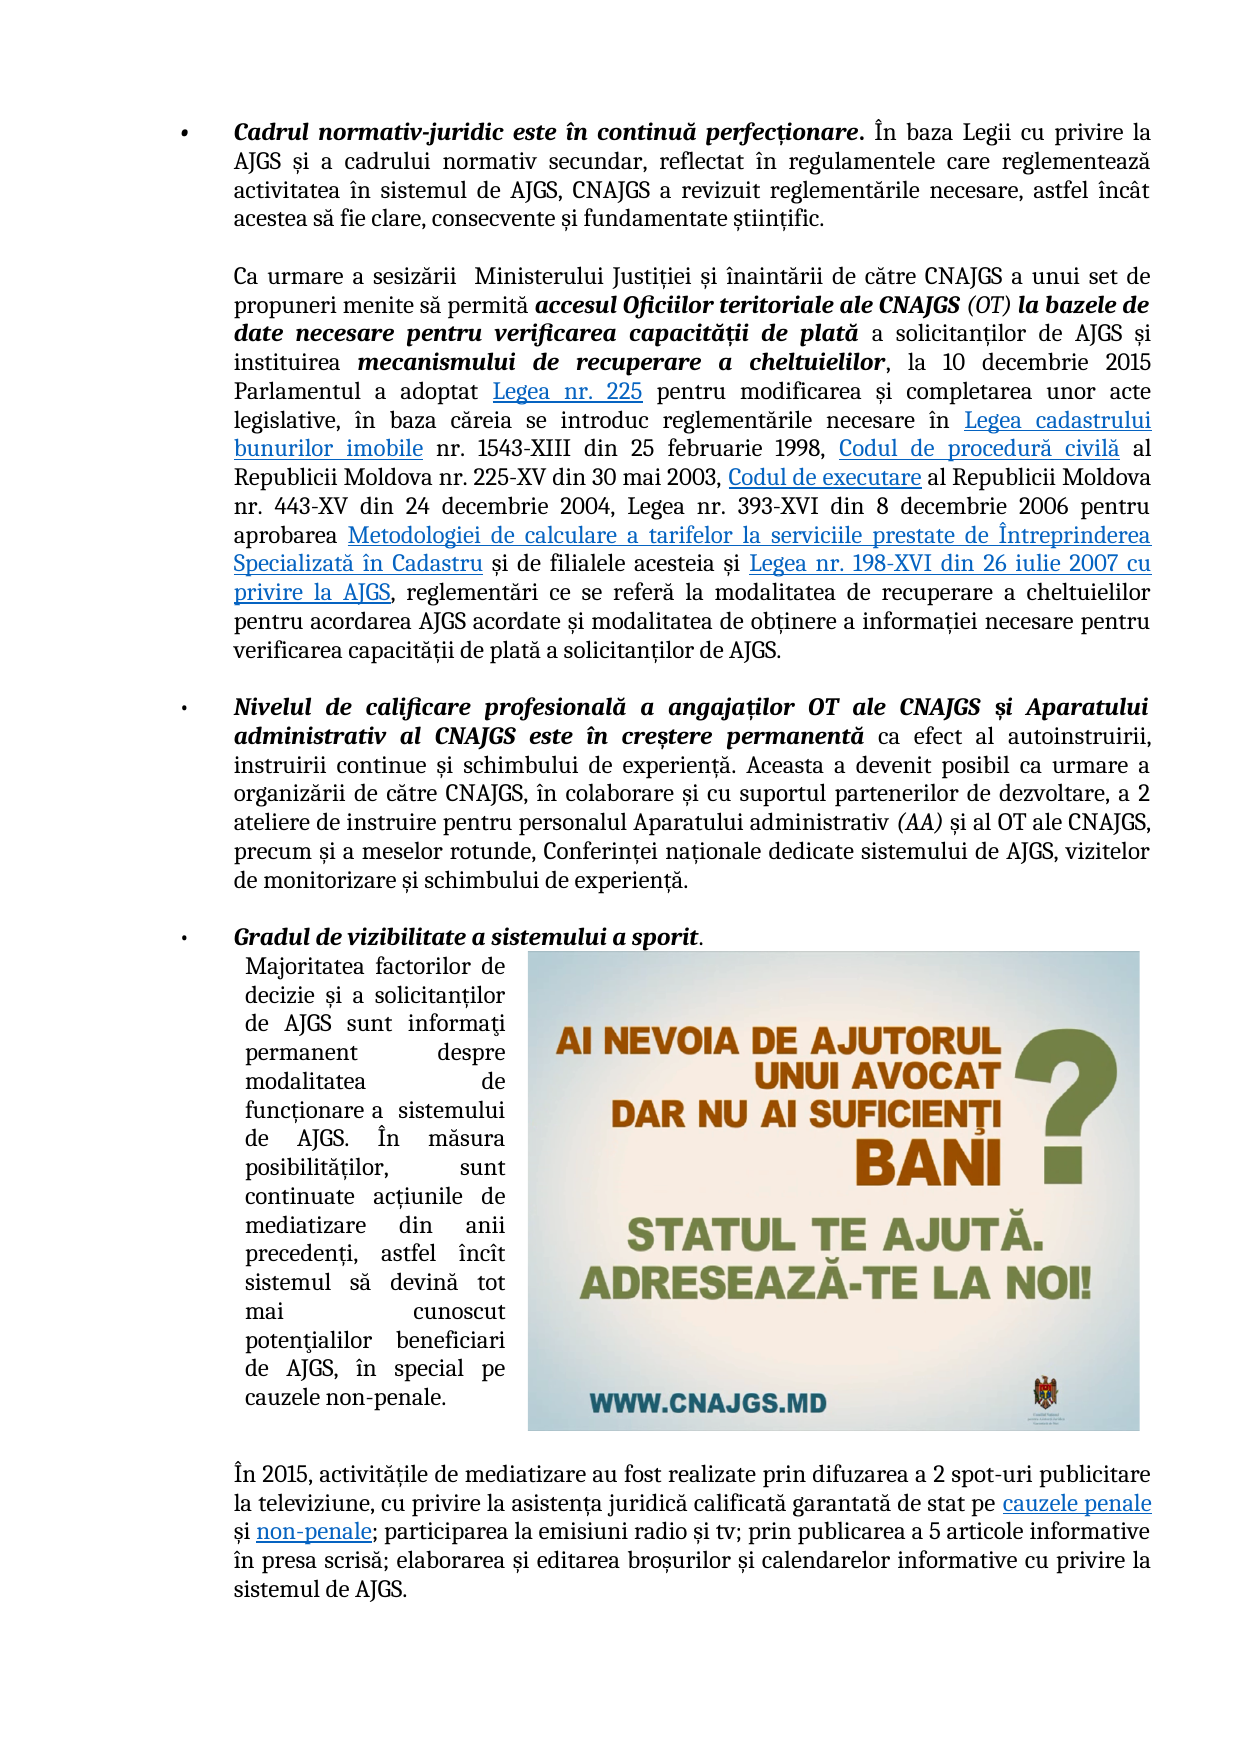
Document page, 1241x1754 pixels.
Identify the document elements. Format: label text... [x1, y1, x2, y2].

list Nivelul de calificare profesională a angajaților OT ale CNAJGS și Aparatului administrativ al CNAJGS este în creștere permanentă ca efect al autoinstruirii, instruirii continue și schimbului de experiență. Aceasta a devenit posibil ca urmare a organizării de către CNAJGS, în colaborare și cu suportul partenerilor de dezvoltare, a 2 ateliere de instruire pentru personalul Aparatului administrativ (AA) și al OT ale CNAJGS, precum și a meselor rotunde, Conferinței naționale dedicate sistemului de AJGS, vizitelor de monitorizare și schimbului de experiență. [179, 693, 1152, 894]
text În 2015, activitățile de mediatizare au fost realizate prin difuzarea a 2 spot-uri publicitare la televiziune, cu privire la asistența juridică calificată garantată de stat pe cauzele penale și non-penale; participarea la emisiuni radio și tv; prin publicarea a 5 articole informative în presa scrisă; elaborarea şi editarea broșurilor și calendarelor informative cu privire la sistemul de AJGS. [233, 1460, 1152, 1603]
list Cadrul normativ-juridic este în continuă perfecționare. În baza Legii cu privire la AJGS şi a cadrului normativ secundar, reflectat în regulamentele care reglementează activitatea în sistemul de AJGS, CNAJGS a revizuit reglementările necesare, astfel încât acestea să fie clare, consecvente şi fundamentate științific. [179, 118, 1152, 233]
table_header Majoritatea factorilor de decizie şi a solicitanților de AJGS sunt informaţi permanent despre modalitatea de funcționare a sistemului de AJGS. În măsura posibilităților, sunt continuate acțiunile de mediatizare din anii precedenți, astfel încît sistemul să devină tot mai cunoscut potenţialilor beneficiari de AJGS, în special pe cauzele non-penale. [234, 952, 517, 1460]
table_header [517, 952, 1152, 1460]
text Ca urmare a sesizării Ministerului Justiției și înaintării de către CNAJGS a unui set de propuneri menite să permită accesul Oficiilor teritoriale ale CNAJGS (OT) la bazele de date necesare pentru verificarea capacității de plată a solicitanților de AJGS și instituirea mecanismului de recuperare a cheltuielilor, la 10 decembrie 2015 Parlamentul a adoptat Legea nr. 225 pentru modificarea și completarea unor acte legislative, în baza căreia se introduc reglementările necesare în Legea cadastrului bunurilor imobile nr. 1543-XIII din 25 februarie 1998, Codul de procedură civilă al Republicii Moldova nr. 225-XV din 30 mai 2003, Codul de executare al Republicii Moldova nr. 443-XV din 24 decembrie 2004, Legea nr. 393-XVI din 8 decembrie 2006 pentru aprobarea Metodologiei de calculare a tarifelor la serviciile prestate de Întreprinderea Specializată în Cadastru şi de filialele acesteia și Legea nr. 198-XVI din 26 iulie 2007 cu privire la AJGS, reglementări ce se referă la modalitatea de recuperare a cheltuielilor pentru acordarea AJGS acordate și modalitatea de obținere a informației necesare pentru verificarea capacității de plată a solicitanților de AJGS. [233, 262, 1152, 664]
list Gradul de vizibilitate a sistemului a sporit. [179, 923, 1152, 952]
picture [527, 951, 1140, 1431]
